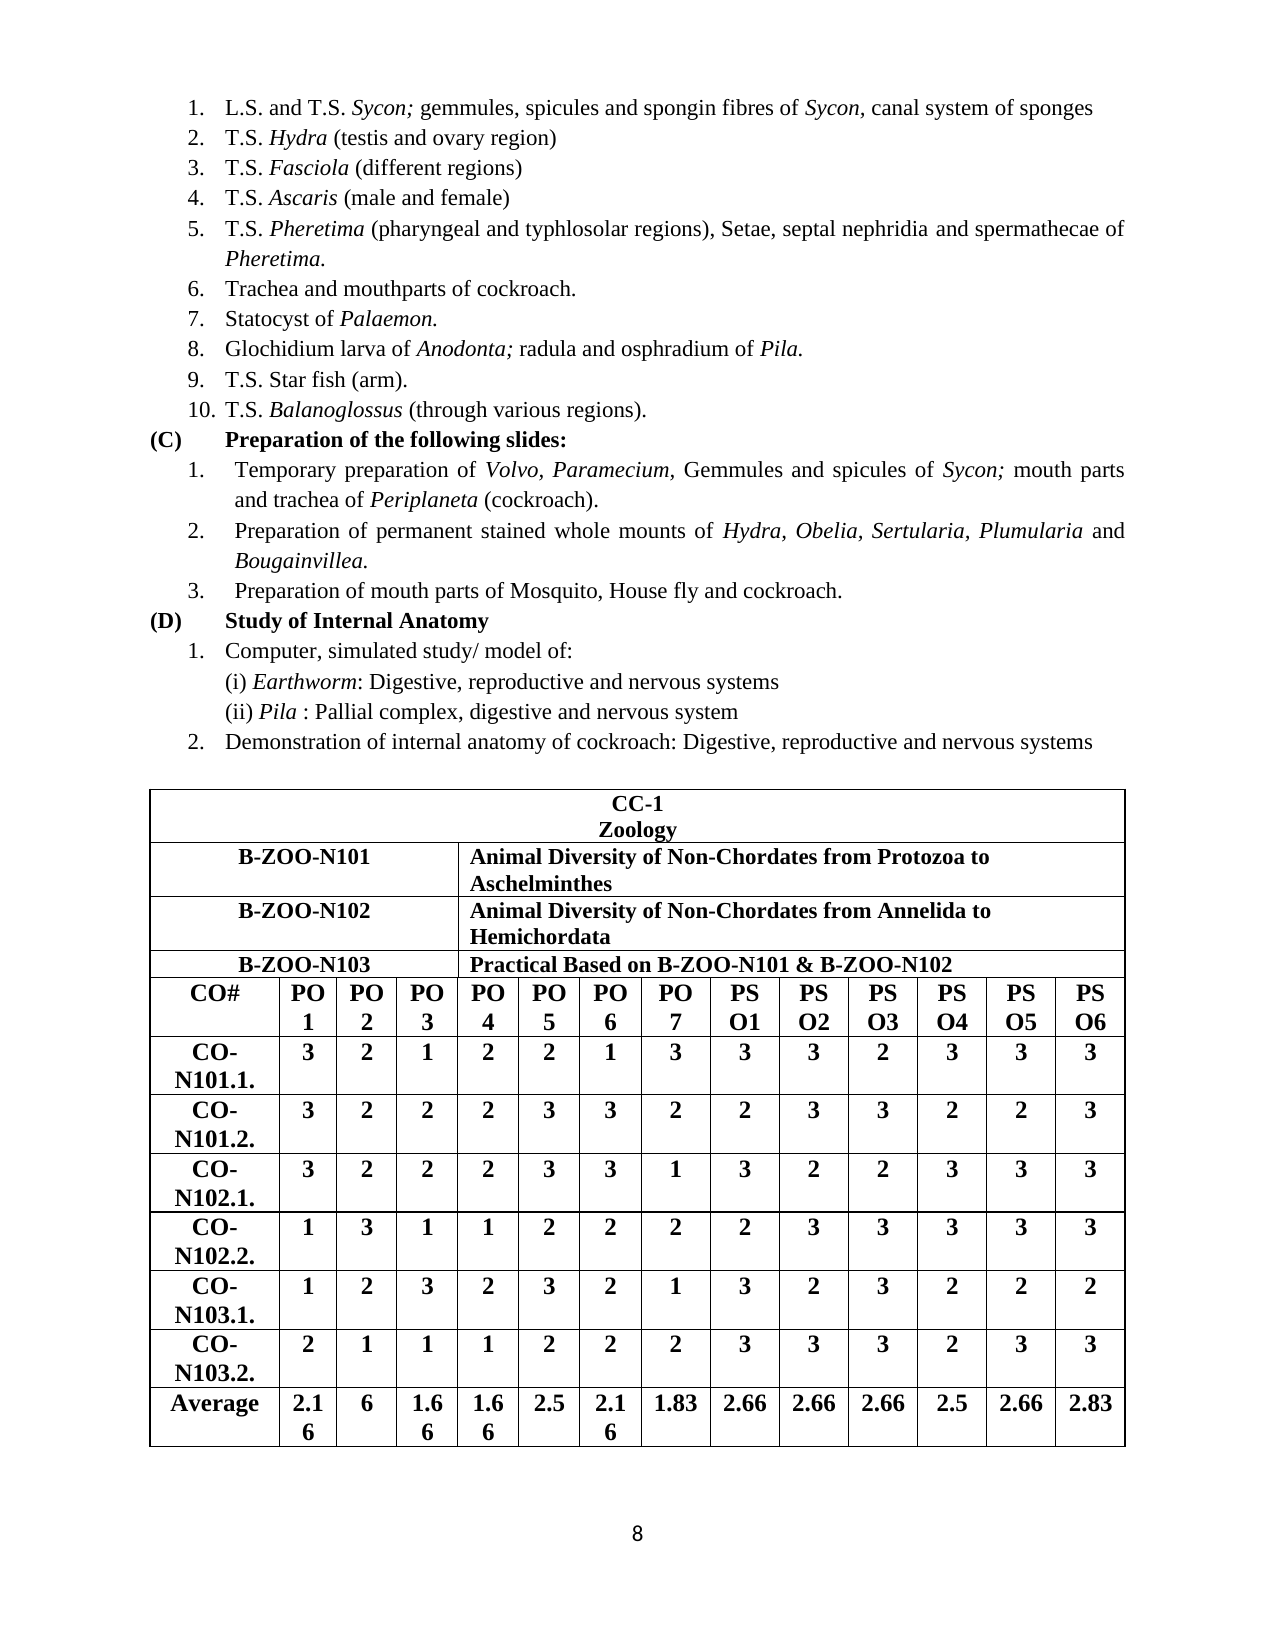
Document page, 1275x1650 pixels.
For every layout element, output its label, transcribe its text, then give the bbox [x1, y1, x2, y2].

table_cell 3 [580, 1154, 641, 1211]
table_cell 2 [580, 1330, 641, 1387]
table_cell 2.5 [918, 1388, 986, 1446]
table_cell 3 [642, 1037, 710, 1094]
text 1. Temporary preparation of Volvo, Paramecium, Gemmules and spicules of Sycon; mouth parts and trachea of Periplaneta (cockroach). [187, 456, 1125, 513]
text (C) Preparation of the following slides: [150, 426, 1125, 452]
table_cell 2 [458, 1095, 518, 1153]
table_cell B-ZOO-N101 [151, 843, 458, 896]
text 6. Trachea and mouthparts of cockroach. [187, 275, 1125, 301]
table_cell 2 [519, 1213, 579, 1270]
table_cell 2.83 [1056, 1388, 1124, 1446]
table_cell 1 [642, 1271, 710, 1328]
table_cell 3 [780, 1095, 848, 1153]
table_cell 2 [458, 1271, 518, 1328]
table_cell 2.16 [580, 1388, 641, 1446]
table_cell PSO5 [987, 978, 1055, 1036]
table_cell 1.83 [642, 1388, 710, 1446]
table_cell CO-N101.2. [151, 1095, 279, 1153]
table_cell 2 [711, 1213, 779, 1270]
table_cell 3 [397, 1271, 457, 1328]
table_cell 3 [780, 1037, 848, 1094]
table_cell 2 [780, 1271, 848, 1328]
table_cell 2.16 [280, 1388, 336, 1446]
table_cell 2 [458, 1154, 518, 1211]
table_cell 1 [337, 1330, 396, 1387]
table_cell 2 [580, 1213, 641, 1270]
table_cell 6 [337, 1388, 396, 1446]
table_cell 2 [1056, 1271, 1124, 1328]
table_cell 3 [918, 1154, 986, 1211]
text 8. Glochidium larva of Anodonta; radula and osphradium of Pila. [187, 335, 1125, 362]
table_cell 2.66 [780, 1388, 848, 1446]
text 5. T.S. Pheretima (pharyngeal and typhlosolar regions), Setae, septal nephridia and spermathecae of Pheretima. [187, 214, 1125, 271]
table_cell 2 [849, 1037, 917, 1094]
text 2. T.S. Hydra (testis and ovary region) [187, 124, 1125, 150]
table_cell 2 [580, 1271, 641, 1328]
table_cell 2 [397, 1095, 457, 1153]
table_cell 3 [987, 1330, 1055, 1387]
table_cell 2 [711, 1095, 779, 1153]
table_cell 1 [642, 1154, 710, 1211]
table_cell B-ZOO-N103 [151, 951, 458, 977]
table_cell Animal Diversity of Non-Chordates from Annelida to Hemichordata [459, 897, 1124, 950]
table_cell 1 [397, 1037, 457, 1094]
table_cell PSO1 [711, 978, 779, 1036]
table_cell 2 [519, 1330, 579, 1387]
text 2. Demonstration of internal anatomy of cockroach: Digestive, reproductive and nervous systems [187, 728, 1125, 754]
table_cell 3 [849, 1095, 917, 1153]
text 1. Computer, simulated study/ model of: [187, 637, 1125, 664]
table_cell 2 [918, 1271, 986, 1328]
table_cell 1 [458, 1330, 518, 1387]
table_cell 3 [780, 1213, 848, 1270]
table_cell 1.66 [397, 1388, 457, 1446]
table_cell CO-N103.1. [151, 1271, 279, 1328]
table_cell 3 [711, 1154, 779, 1211]
table_cell 2 [337, 1095, 396, 1153]
table_cell 2 [918, 1330, 986, 1387]
table_cell 3 [519, 1154, 579, 1211]
table_cell 3 [1056, 1330, 1124, 1387]
table_cell 3 [987, 1213, 1055, 1270]
table_cell 1 [397, 1330, 457, 1387]
table_cell 3 [849, 1271, 917, 1328]
table_cell 2 [849, 1154, 917, 1211]
table_cell 1 [397, 1213, 457, 1270]
table_cell PO1 [280, 978, 336, 1036]
text 10. T.S. Balanoglossus (through various regions). [187, 396, 1125, 422]
text 3. T.S. Fasciola (different regions) [187, 154, 1125, 181]
table_cell 2 [337, 1154, 396, 1211]
table_cell 2.5 [519, 1388, 579, 1446]
text (D) Study of Internal Anatomy [150, 607, 1125, 634]
table_cell Animal Diversity of Non-Chordates from Protozoa to Aschelminthes [459, 843, 1124, 896]
table_cell 2 [780, 1154, 848, 1211]
table_cell 3 [280, 1037, 336, 1094]
text 3. Preparation of mouth parts of Mosquito, House fly and cockroach. [187, 577, 1125, 603]
table_cell PO3 [397, 978, 457, 1036]
table_cell 3 [849, 1330, 917, 1387]
table_cell PSO3 [849, 978, 917, 1036]
table_cell 1.66 [458, 1388, 518, 1446]
table_cell 3 [918, 1037, 986, 1094]
table_header CC-1 Zoology [151, 790, 1124, 842]
table_cell PO5 [519, 978, 579, 1036]
table_cell 2 [642, 1095, 710, 1153]
table_cell 3 [519, 1095, 579, 1153]
table_cell 3 [280, 1095, 336, 1153]
table_cell 2.66 [711, 1388, 779, 1446]
table_cell 1 [280, 1271, 336, 1328]
table_cell PSO6 [1056, 978, 1124, 1036]
table_cell 3 [1056, 1154, 1124, 1211]
text 7. Statocyst of Palaemon. [150, 305, 1125, 332]
text 4. T.S. Ascaris (male and female) [187, 184, 1125, 211]
table_cell 3 [337, 1213, 396, 1270]
text (i) Earthworm: Digestive, reproductive and nervous systems [187, 668, 1125, 694]
text 1. L.S. and T.S. Sycon; gemmules, spicules and spongin fibres of Sycon, canal system of sponges [187, 94, 1125, 120]
table_cell 3 [711, 1271, 779, 1328]
table_cell CO-N102.1. [151, 1154, 279, 1211]
table_cell CO-N102.2. [151, 1213, 279, 1270]
table_cell 2 [987, 1095, 1055, 1153]
table_cell PO2 [337, 978, 396, 1036]
table_cell 3 [987, 1037, 1055, 1094]
table_cell 3 [711, 1330, 779, 1387]
table_cell 2 [280, 1330, 336, 1387]
table_cell 1 [280, 1213, 336, 1270]
table_cell 2 [642, 1213, 710, 1270]
table_cell PO4 [458, 978, 518, 1036]
table_cell 2 [642, 1330, 710, 1387]
table_cell 3 [780, 1330, 848, 1387]
table_cell 2 [918, 1095, 986, 1153]
table_cell CO# [151, 978, 279, 1036]
table_cell 2.66 [987, 1388, 1055, 1446]
text 2. Preparation of permanent stained whole mounts of Hydra, Obelia, Sertularia, Plumularia and Bougainvillea. [187, 517, 1125, 573]
table_cell PO7 [642, 978, 710, 1036]
table_cell 3 [519, 1271, 579, 1328]
table_cell 2 [337, 1271, 396, 1328]
table_cell 3 [987, 1154, 1055, 1211]
table_cell 3 [280, 1154, 336, 1211]
table_cell PSO2 [780, 978, 848, 1036]
table_cell 2 [519, 1037, 579, 1094]
table_cell 3 [849, 1213, 917, 1270]
table_cell 2 [337, 1037, 396, 1094]
table_cell 2.66 [849, 1388, 917, 1446]
table_cell PO6 [580, 978, 641, 1036]
table_cell 3 [918, 1213, 986, 1270]
table_cell 3 [1056, 1037, 1124, 1094]
table_cell 3 [1056, 1213, 1124, 1270]
table_cell 2 [397, 1154, 457, 1211]
table_cell 1 [458, 1213, 518, 1270]
table_cell 3 [580, 1095, 641, 1153]
table_cell B-ZOO-N102 [151, 897, 458, 950]
table_cell 2 [458, 1037, 518, 1094]
table_cell 3 [1056, 1095, 1124, 1153]
text 9. T.S. Star fish (arm). [187, 366, 1125, 392]
table_cell 3 [711, 1037, 779, 1094]
table_cell Average [151, 1388, 279, 1446]
text (ii) Pila : Pallial complex, digestive and nervous system [187, 698, 1125, 724]
table_cell 1 [580, 1037, 641, 1094]
table_cell Practical Based on B-ZOO-N101 & B-ZOO-N102 [459, 951, 1124, 977]
table_cell 2 [987, 1271, 1055, 1328]
table_cell CO-N101.1. [151, 1037, 279, 1094]
table_cell PSO4 [918, 978, 986, 1036]
table_cell CO-N103.2. [151, 1330, 279, 1387]
